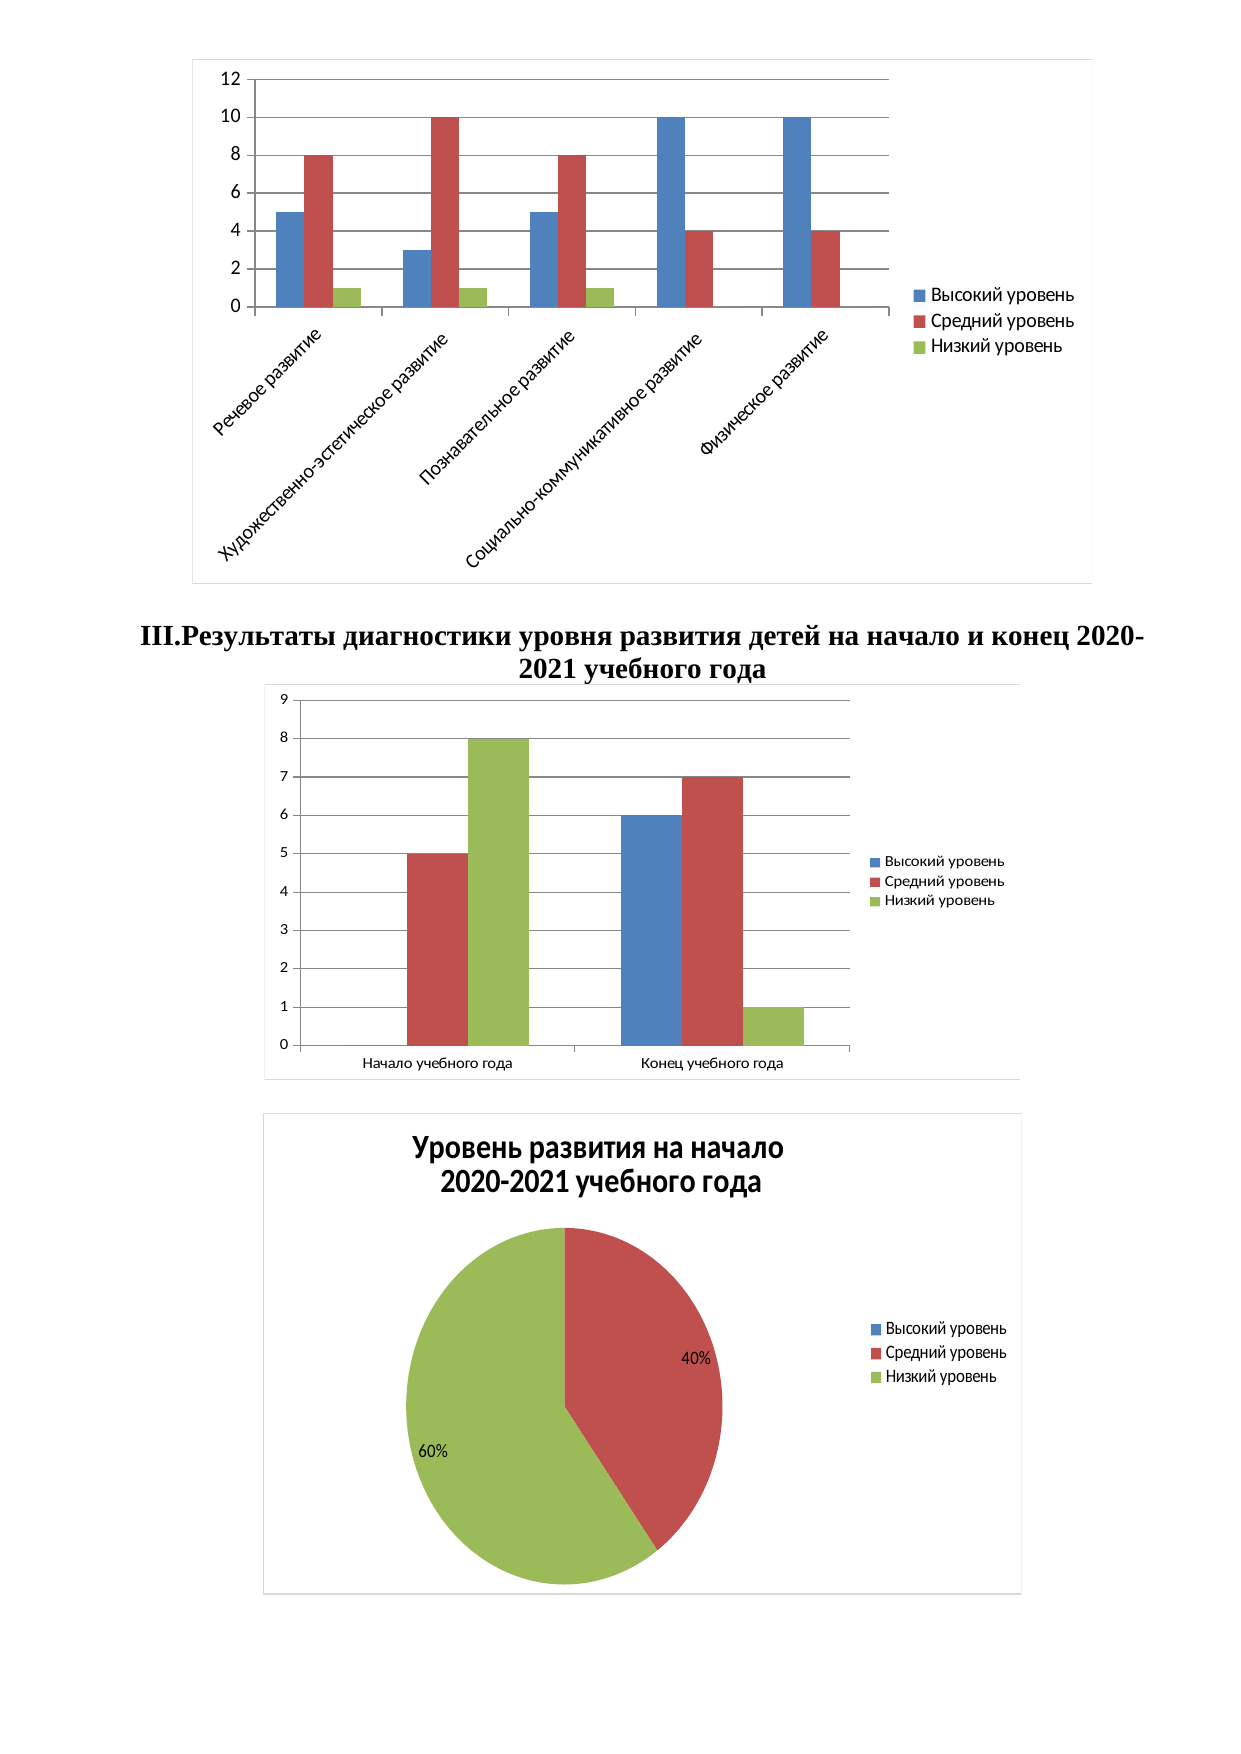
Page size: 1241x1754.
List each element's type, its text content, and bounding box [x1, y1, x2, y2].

text III.Результаты диагностики уровня развития детей на начало и конец 2020-2021 учебного года [133, 618, 1152, 685]
